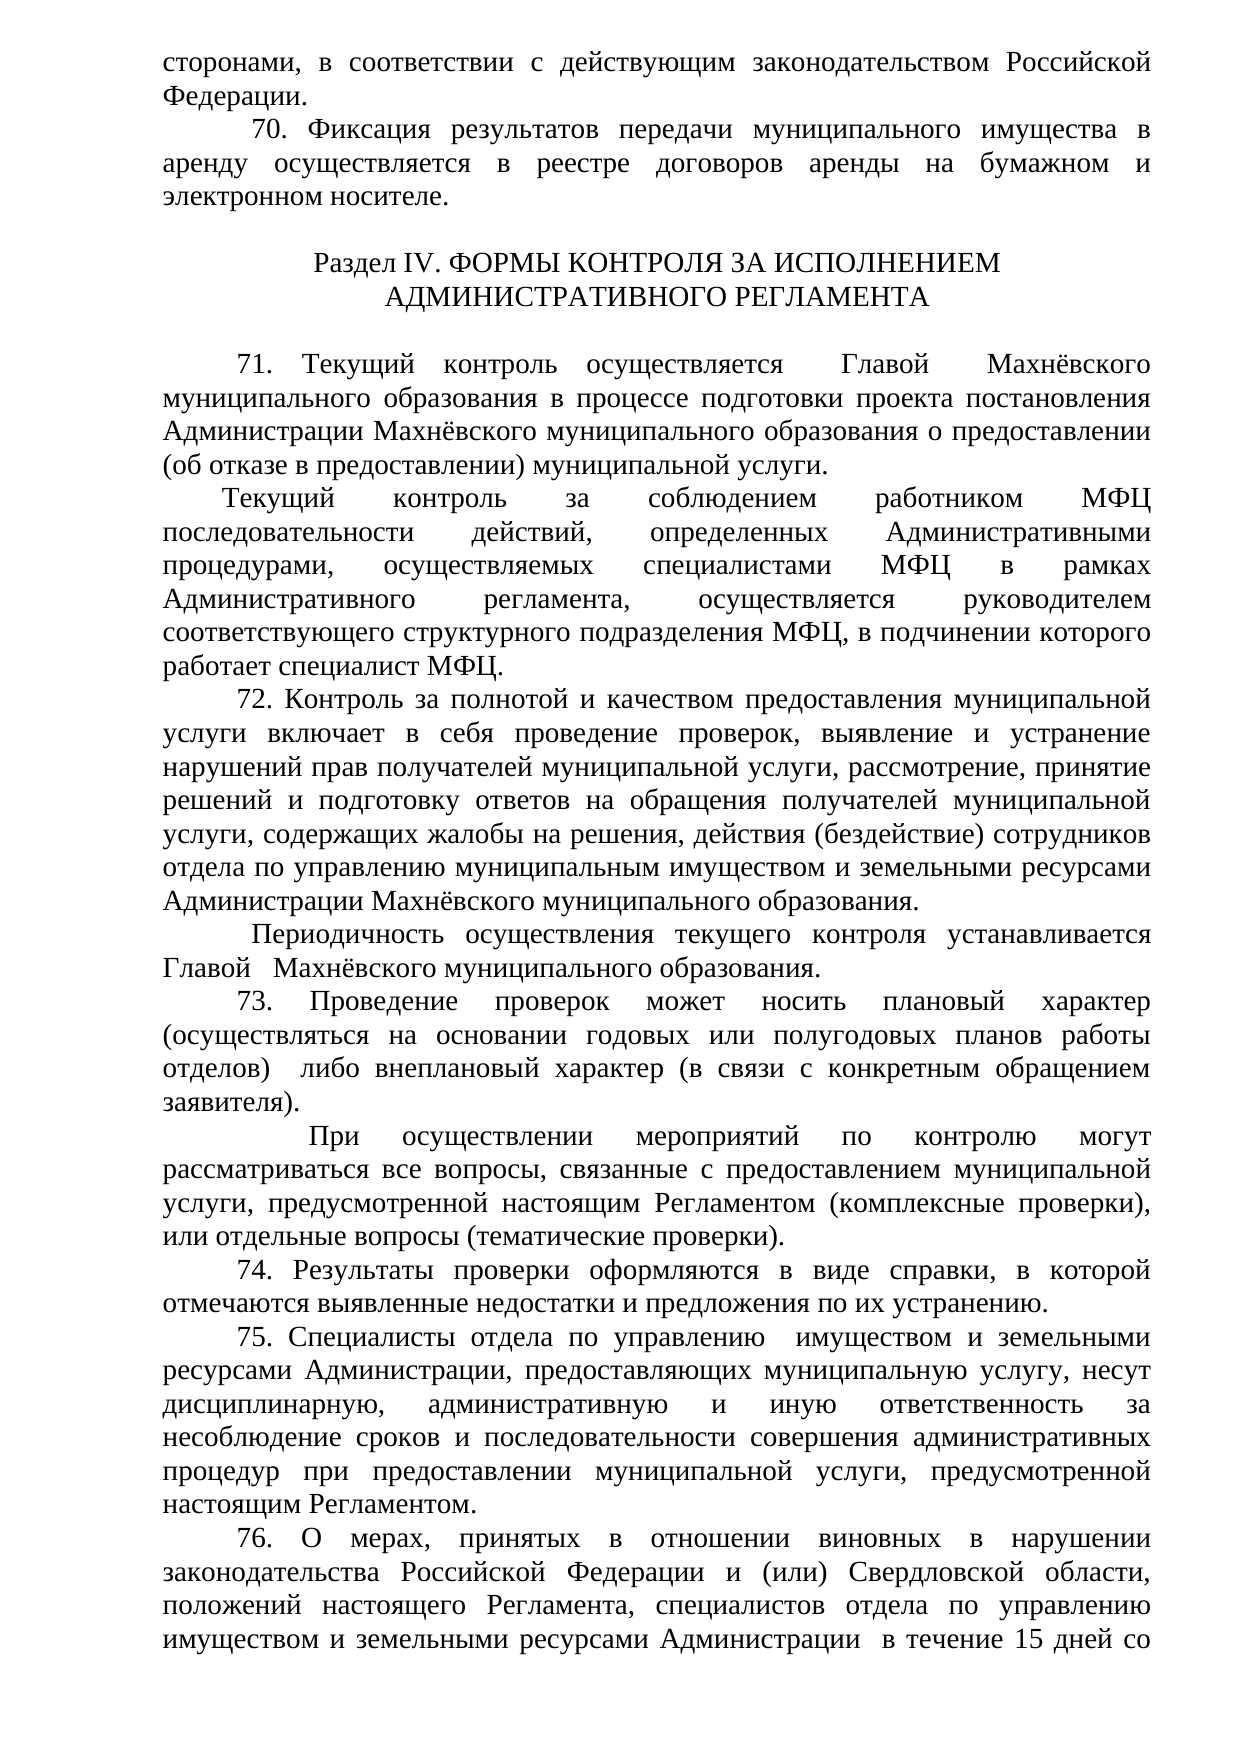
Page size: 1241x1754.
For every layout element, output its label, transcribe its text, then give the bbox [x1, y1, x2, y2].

text 70. Фиксация результатов передачи муниципального имущества в аренду осуществляется в реестре договоров аренды на бумажном и электронном носителе. [162, 111, 1152, 212]
text Раздел IV. ФОРМЫ КОНТРОЛЯ ЗА ИСПОЛНЕНИЕМ [162, 246, 1152, 279]
text 74. Результаты проверки оформляются в виде справки, в которой отмечаются выявленные недостатки и предложения по их устранению. [162, 1252, 1152, 1319]
text При осуществлении мероприятий по контролю могут рассматриваться все вопросы, связанные с предоставлением муниципальной услуги, предусмотренной настоящим Регламентом (комплексные проверки), или отдельные вопросы (тематические проверки). [162, 1118, 1152, 1252]
text АДМИНИСТРАТИВНОГО РЕГЛАМЕНТА [162, 279, 1152, 313]
text 72. Контроль за полнотой и качеством предоставления муниципальной услуги включает в себя проведение проверок, выявление и устранение нарушений прав получателей муниципальной услуги, рассмотрение, принятие решений и подготовку ответов на обращения получателей муниципальной услуги, содержащих жалобы на решения, действия (бездействие) сотрудников отдела по управлению муниципальным имуществом и земельными ресурсами Администрации Махнёвского муниципального образования. [162, 682, 1152, 916]
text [162, 1520, 1152, 1654]
text Текущий контроль за соблюдением работником МФЦ последовательности действий, определенных Административными процедурами, осуществляемых специалистами МФЦ в рамках Административного регламента, осуществляется руководителем соответствующего структурного подразделения МФЦ, в подчинении которого работает специалист МФЦ. [162, 480, 1152, 682]
text 75. Специалисты отдела по управлению имуществом и земельными ресурсами Администрации, предоставляющих муниципальную услугу, несут дисциплинарную, административную и иную ответственность за несоблюдение сроков и последовательности совершения административных процедур при предоставлении муниципальной услуги, предусмотренной настоящим Регламентом. [162, 1319, 1152, 1520]
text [162, 44, 1152, 111]
text Периодичность осуществления текущего контроля устанавливается Главой Махнёвского муниципального образования. [162, 916, 1152, 983]
text 71. Текущий контроль осуществляется Главой Махнёвского муниципального образования в процессе подготовки проекта постановления Администрации Махнёвского муниципального образования о предоставлении (об отказе в предоставлении) муниципальной услуги. [162, 346, 1152, 480]
text 73. Проведение проверок может носить плановый характер (осуществляться на основании годовых или полугодовых планов работы отделов) либо внеплановый характер (в связи с конкретным обращением заявителя). [162, 983, 1152, 1118]
